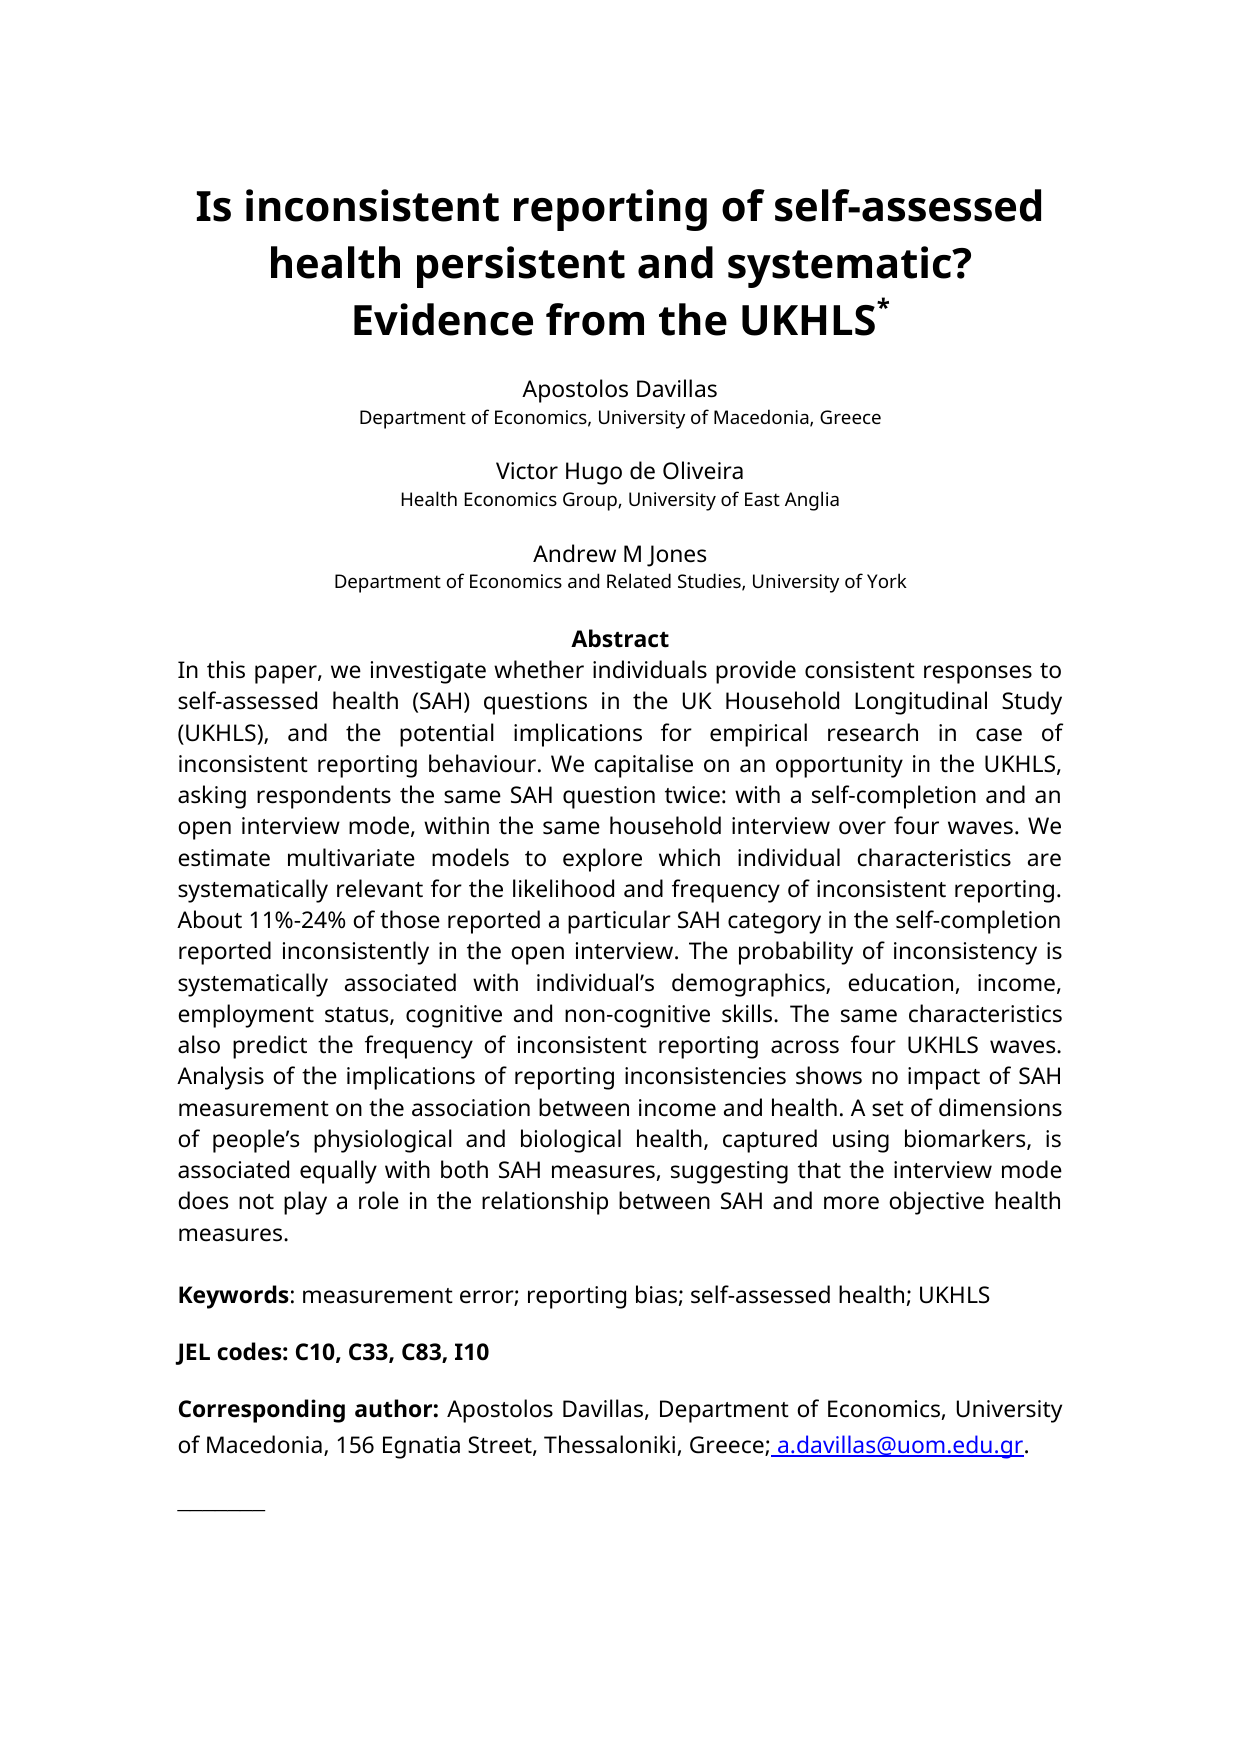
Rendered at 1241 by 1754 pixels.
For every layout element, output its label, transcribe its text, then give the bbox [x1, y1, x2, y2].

text Victor Hugo de Oliveira [177, 455, 1063, 487]
text _______ [177, 1485, 1063, 1514]
text Is inconsistent reporting of self-assessed health persistent and systematic? Evidence from the UKHLS* [177, 177, 1063, 347]
text Abstract [177, 623, 1063, 654]
text Keywords: measurement error; reporting bias; self-assessed health; UKHLS [177, 1279, 1063, 1310]
text Corresponding author: Apostolos Davillas, Department of Economics, University of Macedonia, 156 Egnatia Street, Thessaloniki, Greece; a.davillas@uom.edu.gr. [177, 1393, 1063, 1460]
text Andrew M Jones [177, 538, 1063, 569]
text Apostolos Davillas [177, 373, 1063, 404]
text In this paper, we investigate whether individuals provide consistent responses to self-assessed health (SAH) questions in the UK Household Longitudinal Study (UKHLS), and the potential implications for empirical research in case of inconsistent reporting behaviour. We capitalise on an opportunity in the UKHLS, asking respondents the same SAH question twice: with a self-completion and an open interview mode, within the same household interview over four waves. We estimate multivariate models to explore which individual characteristics are systematically relevant for the likelihood and frequency of inconsistent reporting. About 11%-24% of those reported a particular SAH category in the self-completion reported inconsistently in the open interview. The probability of inconsistency is systematically associated with individual’s demographics, education, income, employment status, cognitive and non-cognitive skills. The same characteristics also predict the frequency of inconsistent reporting across four UKHLS waves. Analysis of the implications of reporting inconsistencies shows no impact of SAH measurement on the association between income and health. A set of dimensions of people’s physiological and biological health, captured using biomarkers, is associated equally with both SAH measures, suggesting that the interview mode does not play a role in the relationship between SAH and more objective health measures. [177, 654, 1063, 1248]
text Department of Economics, University of Macedonia, Greece [177, 404, 1063, 430]
text Department of Economics and Related Studies, University of York [177, 569, 1063, 594]
text JEL codes: C10, C33, C83, I10 [177, 1336, 1063, 1367]
text Health Economics Group, University of East Anglia [177, 487, 1063, 512]
